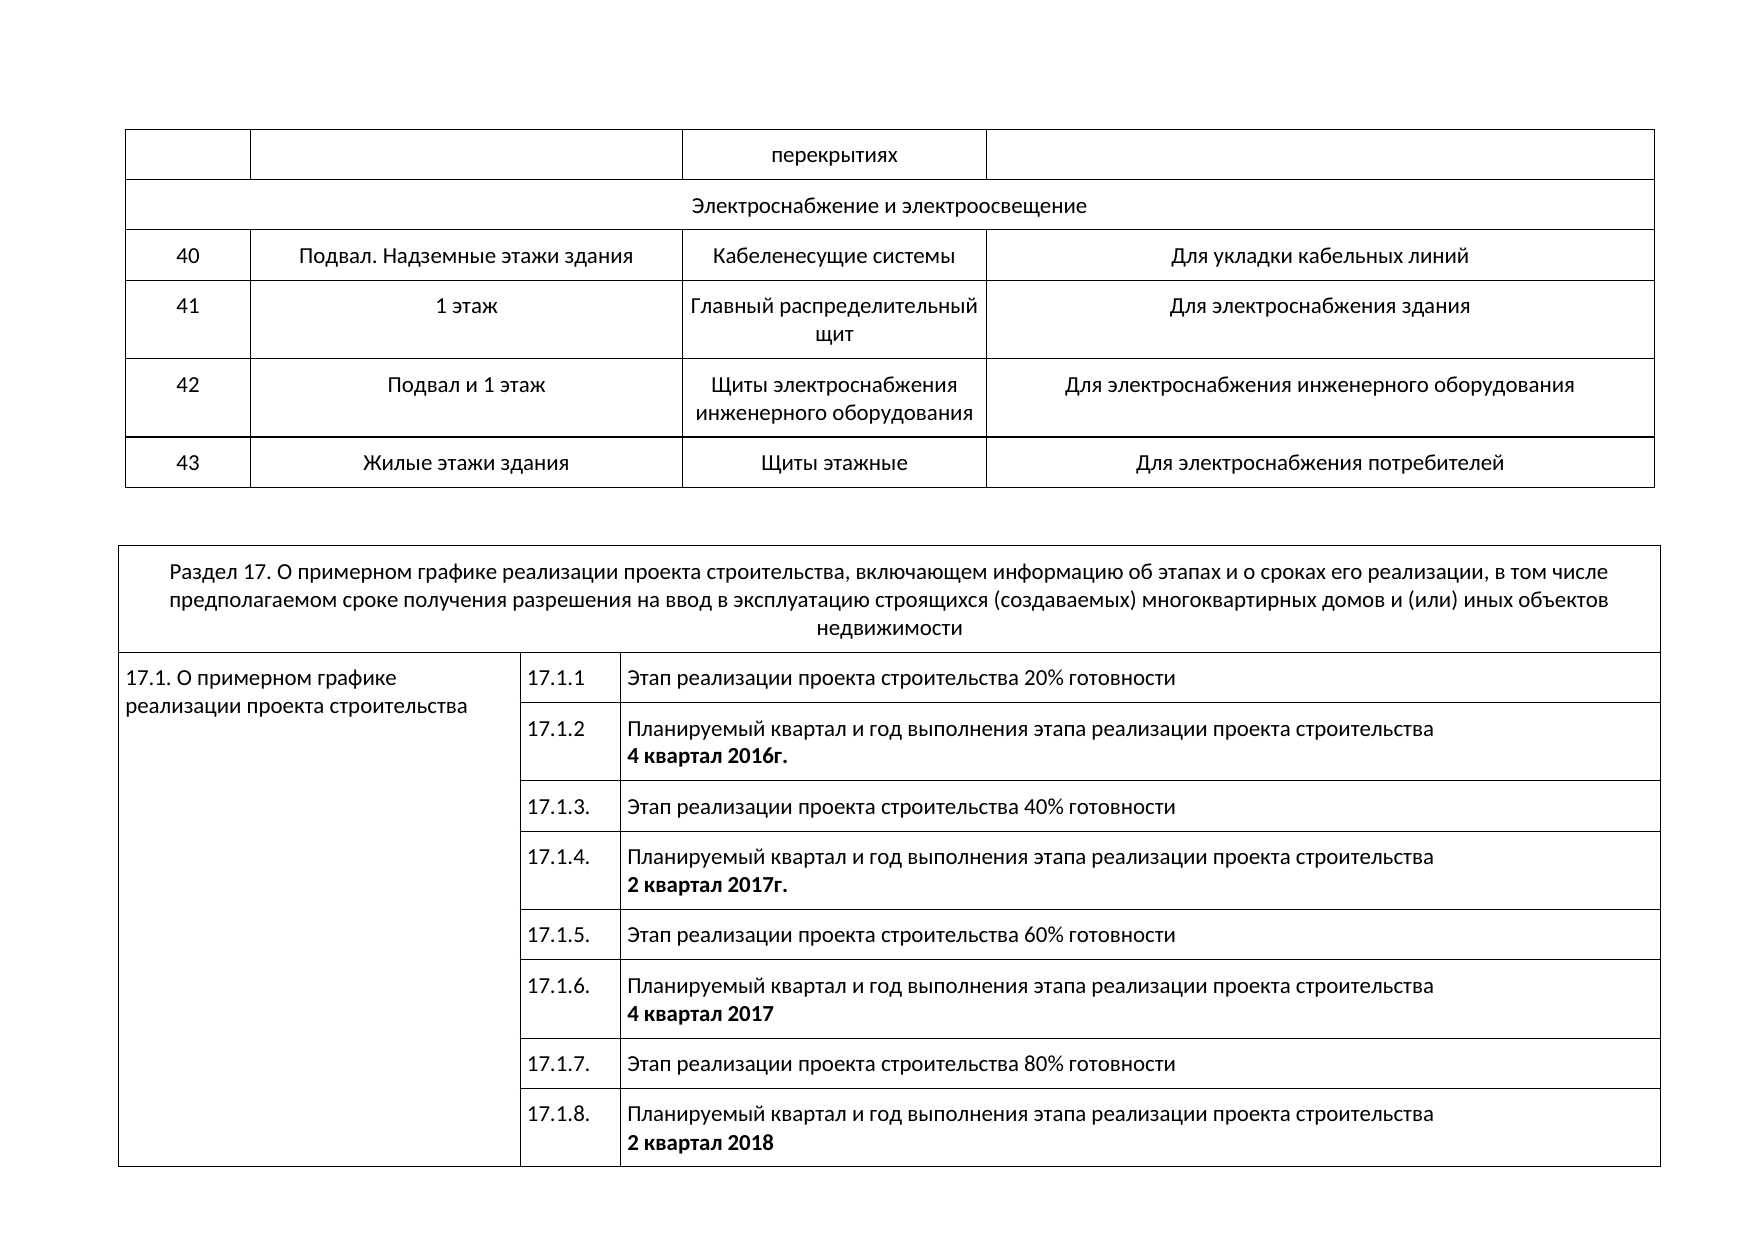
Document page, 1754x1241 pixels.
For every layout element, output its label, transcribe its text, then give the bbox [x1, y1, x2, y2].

table_cell Этап реализации проекта строительства 20% готовности [621, 653, 1660, 702]
table_cell Планируемый квартал и год выполнения этапа реализации проекта строительства 2 квартал 2018 [621, 1089, 1660, 1166]
table_header Раздел 17. О примерном графике реализации проекта строительства, включающем информацию об этапах и о сроках его реализации, в том числе предполагаемом сроке получения разрешения на ввод в эксплуатацию строящихся (создаваемых) многоквартирных домов и (или) иных объектов недвижимости [119, 546, 1660, 652]
table_cell Планируемый квартал и год выполнения этапа реализации проекта строительства 2 квартал 2017г. [621, 832, 1660, 909]
table_cell 17.1.2 [521, 703, 620, 780]
table_header [118, 118, 1660, 498]
table_cell 17.1.1 [521, 653, 620, 702]
table_cell Этап реализации проекта строительства 80% готовности [621, 1039, 1660, 1088]
table_cell 17.1.5. [521, 910, 620, 959]
table_cell 17.1. О примерном графике реализации проекта строительства [119, 653, 520, 1166]
table_cell Планируемый квартал и год выполнения этапа реализации проекта строительства 4 квартал 2016г. [621, 703, 1660, 780]
table_cell 17.1.8. [521, 1089, 620, 1166]
table_cell Планируемый квартал и год выполнения этапа реализации проекта строительства 4 квартал 2017 [621, 960, 1660, 1038]
table_cell 17.1.4. [521, 832, 620, 909]
table_cell Этап реализации проекта строительства 40% готовности [621, 781, 1660, 831]
table_cell 17.1.7. [521, 1039, 620, 1088]
table_cell 17.1.3. [521, 781, 620, 831]
table_cell 17.1.6. [521, 960, 620, 1038]
table_cell Этап реализации проекта строительства 60% готовности [621, 910, 1660, 959]
